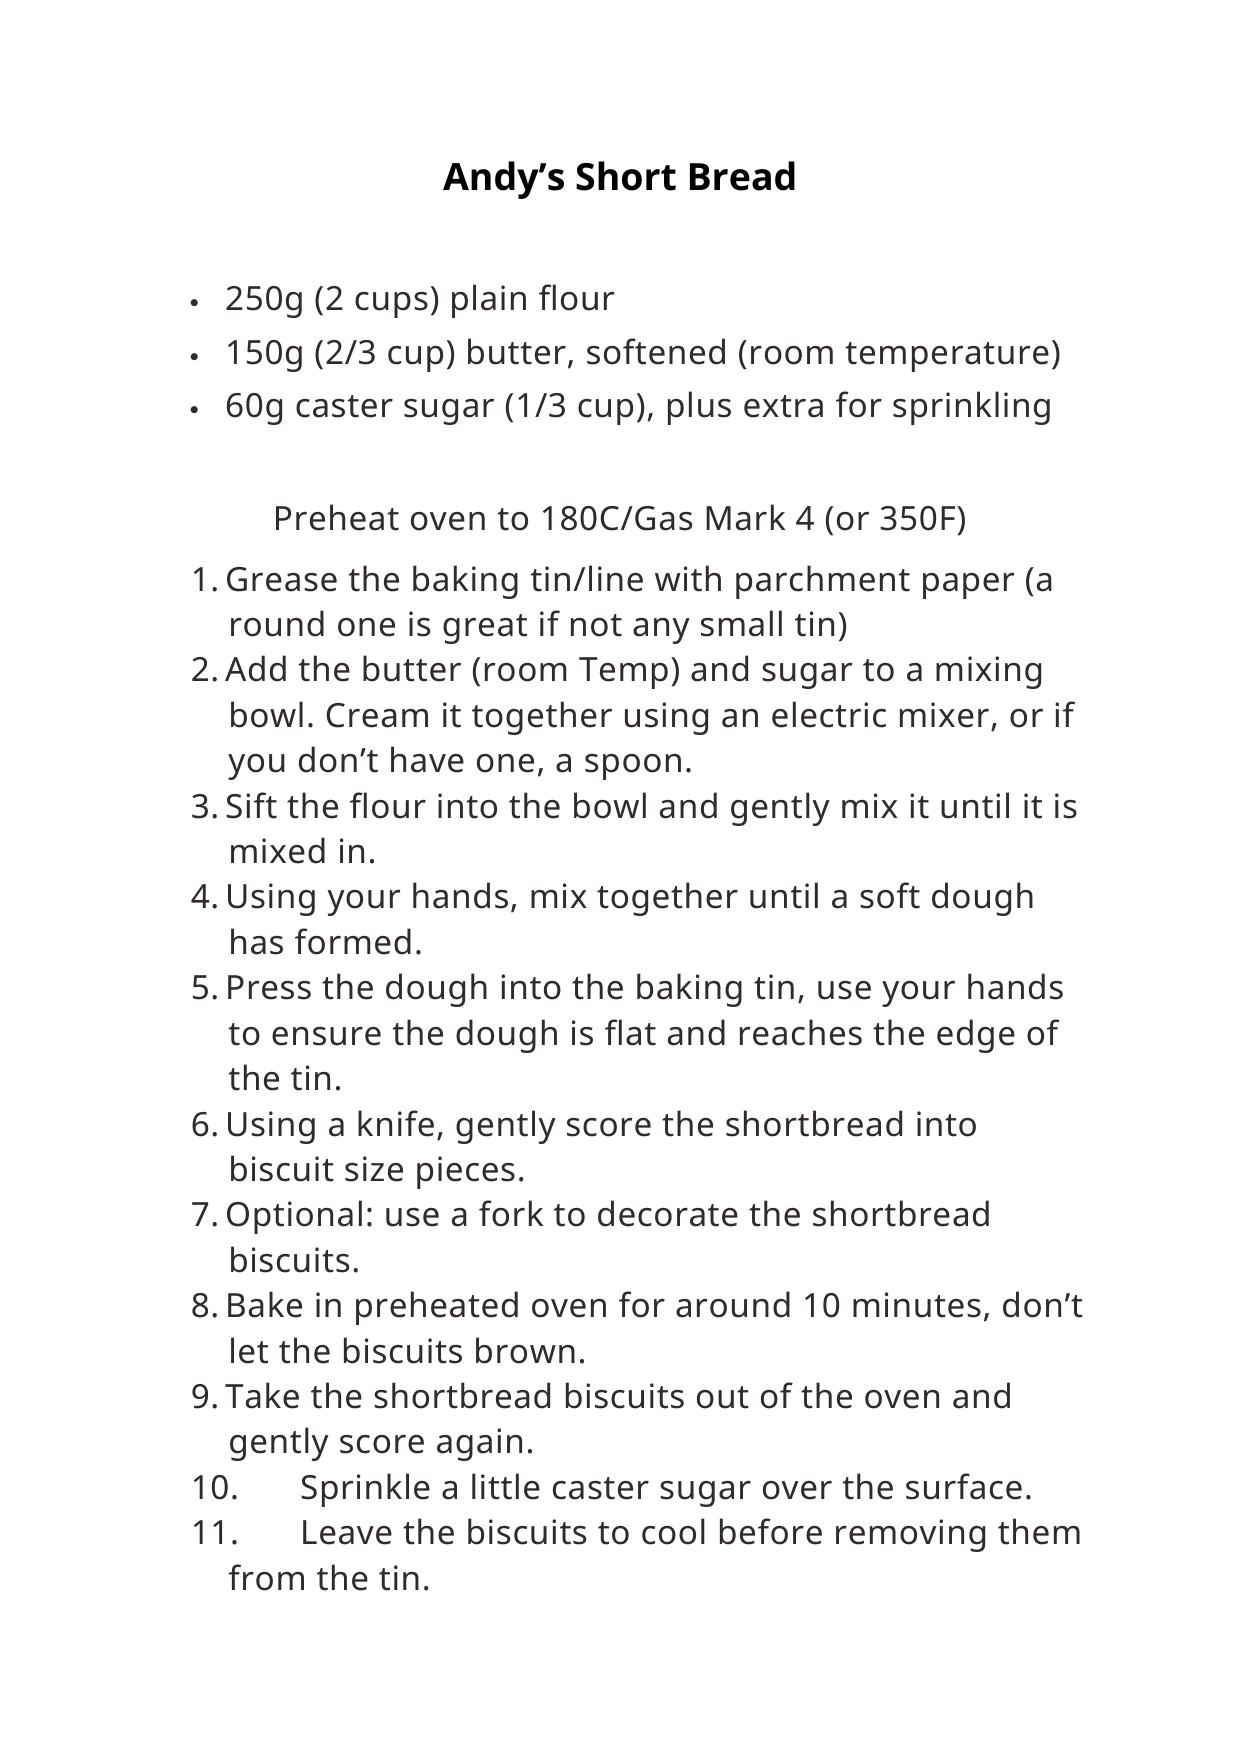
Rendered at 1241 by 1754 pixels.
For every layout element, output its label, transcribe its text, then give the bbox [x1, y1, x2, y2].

list Sift the flour into the bowl and gently mix it until it is mixed in. [191, 782, 1090, 873]
text Andy’s Short Bread [150, 150, 1090, 201]
list Sprinkle a little caster sugar over the surface. [191, 1464, 1090, 1509]
text Preheat oven to 180C/Gas Mark 4 (or 350F) [150, 494, 1090, 540]
list Using your hands, mix together until a soft dough has formed. [191, 873, 1090, 964]
list Take the shortbread biscuits out of the oven and gently score again. [191, 1373, 1090, 1464]
list Add the butter (room Temp) and sugar to a mixing bowl. Cream it together using an electric mixer, or if you don’t have one, a spoon. [191, 646, 1090, 782]
list Using a knife, gently score the shortbread into biscuit size pieces. [191, 1100, 1090, 1191]
list 60g caster sugar (1/3 cup), plus extra for sprinkling [191, 382, 1090, 427]
list Grease the baking tin/line with parchment paper (a round one is great if not any small tin) [191, 555, 1090, 646]
list Bake in preheated oven for around 10 minutes, don’t let the biscuits brown. [191, 1282, 1090, 1373]
list 250g (2 cups) plain flour [191, 275, 1090, 321]
list Press the dough into the baking tin, use your hands to ensure the dough is flat and reaches the edge of the tin. [191, 964, 1090, 1100]
list Optional: use a fork to decorate the shortbread biscuits. [191, 1191, 1090, 1282]
list 150g (2/3 cup) butter, softened (room temperature) [191, 328, 1090, 374]
list Leave the biscuits to cool before removing them from the tin. [191, 1509, 1090, 1600]
